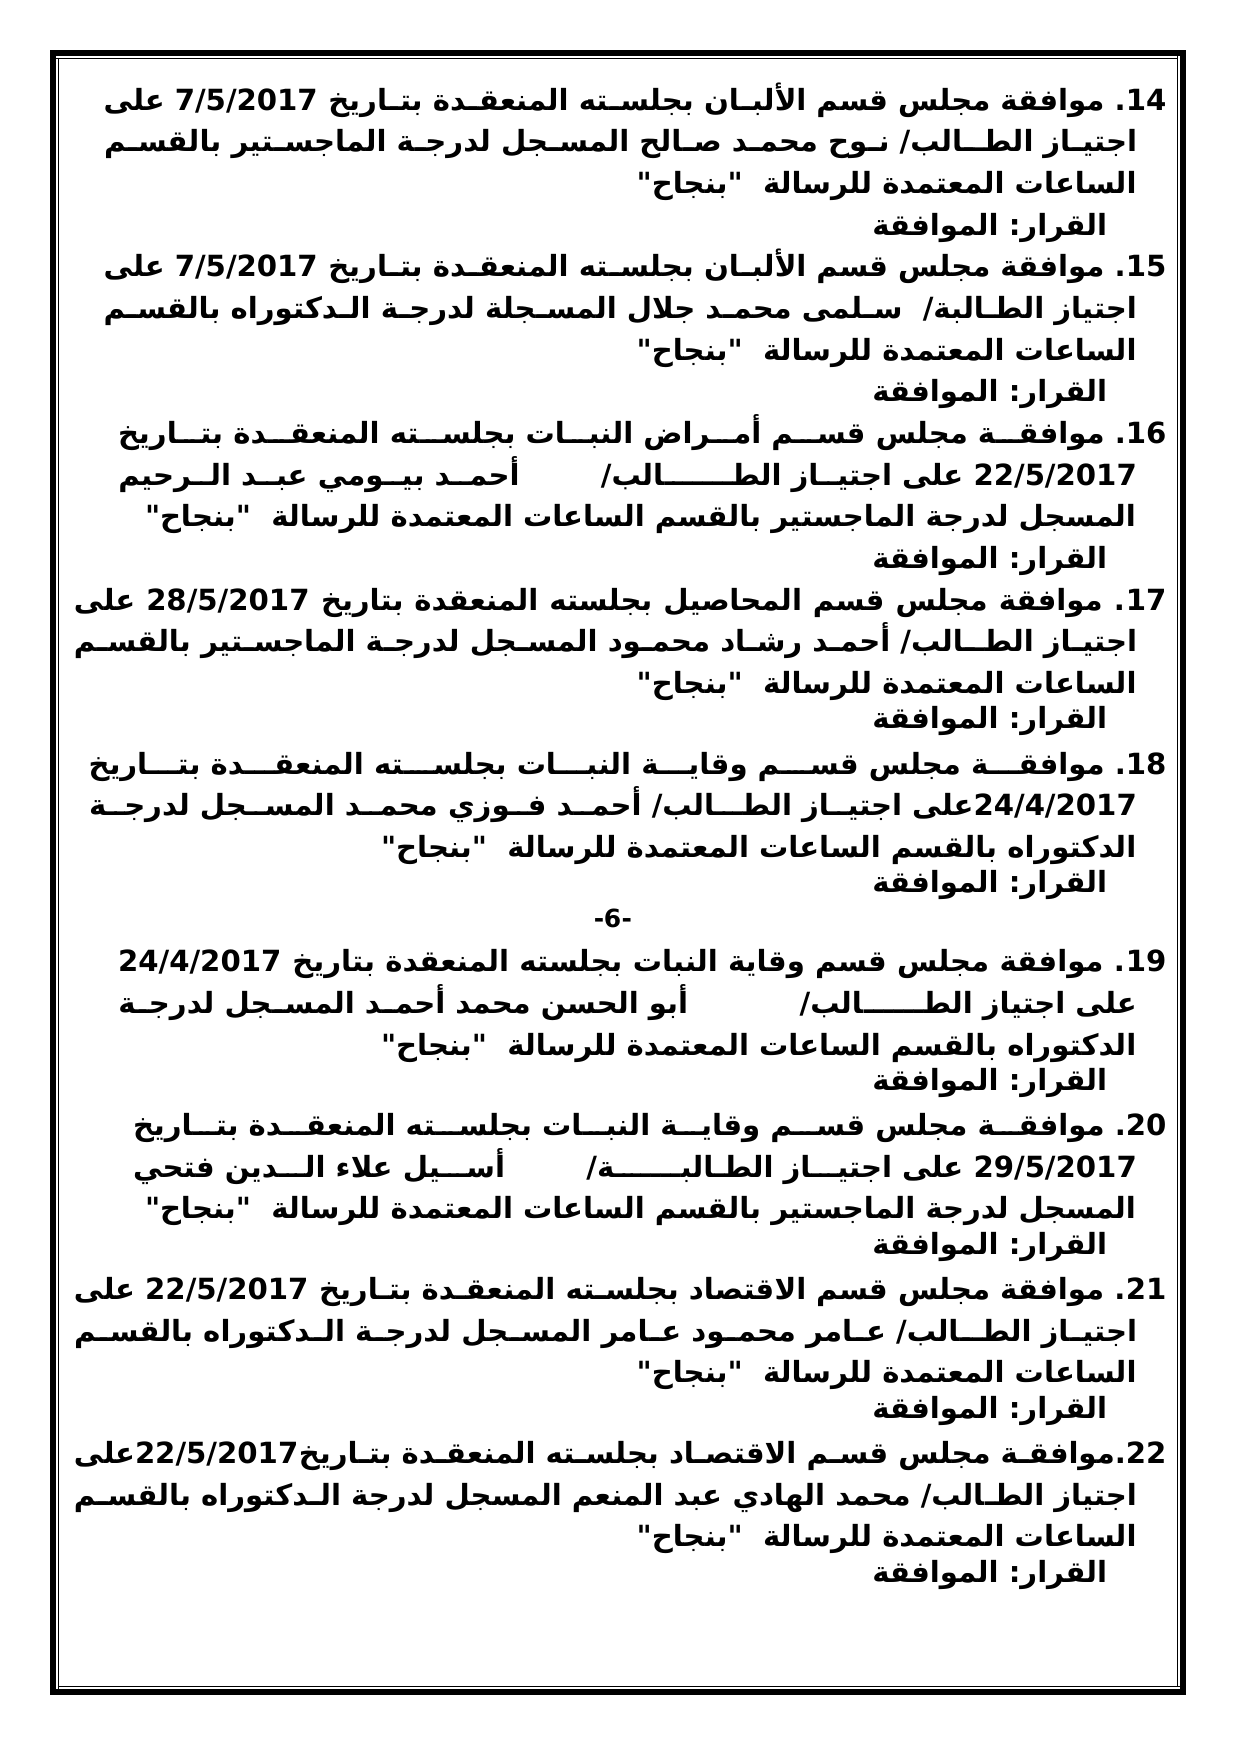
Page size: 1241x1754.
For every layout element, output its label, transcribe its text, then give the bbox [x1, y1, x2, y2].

text 15. موافقة مجلس قسم الألبان بجلسته المنعقدة بتاريخ 7/5/2017 على اجتياز الطـالبة/ سلمى محمد جلال المسجلة لدرجة الدكتوراه بالقسم الساعات المعتمدة للرسالة "بنجاح" [103, 243, 1167, 368]
text 20. موافقة مجلس قسم وقاية النبات بجلسته المنعقدة بتاريخ 29/5/2017 على اجتياز الطـالبــــة/ أسيل علاء الدين فتحي المسجل لدرجة الماجستير بالقسم الساعات المعتمدة للرسالة "بنجاح" [133, 1102, 1167, 1227]
list القرار: الموافقة [118, 1391, 1107, 1425]
list القرار: الموافقة [118, 368, 1107, 410]
text 18. موافقة مجلس قسم وقاية النبات بجلسته المنعقدة بتاريخ24/4/2017على اجتياز الطـالب/ أحمد فوزي محمد المسجل لدرجة الدكتوراه بالقسم الساعات المعتمدة للرسالة "بنجاح" [88, 741, 1167, 866]
list -6- [118, 905, 1107, 934]
list القرار: الموافقة [118, 702, 1107, 736]
text 19. موافقة مجلس قسم وقاية النبات بجلسته المنعقدة بتاريخ 24/4/2017 على اجتياز الطــــــالب/ أبو الحسن محمد أحمد المسجل لدرجة الدكتوراه بالقسم الساعات المعتمدة للرسالة "بنجاح" [118, 938, 1167, 1063]
text 16. موافقة مجلس قسم أمراض النبات بجلسته المنعقدة بتاريخ 22/5/2017 على اجتياز الطـــــالب/ أحمد بيومي عبد الرحيم المسجل لدرجة الماجستير بالقسم الساعات المعتمدة للرسالة "بنجاح" [118, 410, 1167, 535]
text 14. موافقة مجلس قسم الألبان بجلسته المنعقدة بتاريخ 7/5/2017 على اجتياز الطـالب/ نوح محمد صالح المسجل لدرجة الماجستير بالقسم الساعات المعتمدة للرسالة "بنجاح" [103, 77, 1167, 202]
list القرار: الموافقة [118, 1227, 1107, 1261]
text 22.موافقة مجلس قسم الاقتصاد بجلسته المنعقدة بتاريخ22/5/2017على اجتياز الطـالب/ محمد الهادي عبد المنعم المسجل لدرجة الدكتوراه بالقسم الساعات المعتمدة للرسالة "بنجاح" [74, 1430, 1167, 1555]
list القرار: الموافقة [118, 535, 1107, 577]
list القرار: الموافقة [118, 1555, 1107, 1589]
list القرار: الموافقة [118, 202, 1107, 243]
list القرار: الموافقة [118, 866, 1107, 900]
text 17. موافقة مجلس قسم المحاصيل بجلسته المنعقدة بتاريخ 28/5/2017 على اجتياز الطـالب/ أحمد رشاد محمود المسجل لدرجة الماجستير بالقسم الساعات المعتمدة للرسالة "بنجاح" [74, 577, 1167, 702]
text 21. موافقة مجلس قسم الاقتصاد بجلسته المنعقدة بتاريخ 22/5/2017 على اجتياز الطـالب/ عامر محمود عامر المسجل لدرجة الدكتوراه بالقسم الساعات المعتمدة للرسالة "بنجاح" [74, 1266, 1167, 1391]
list القرار: الموافقة [118, 1063, 1107, 1097]
